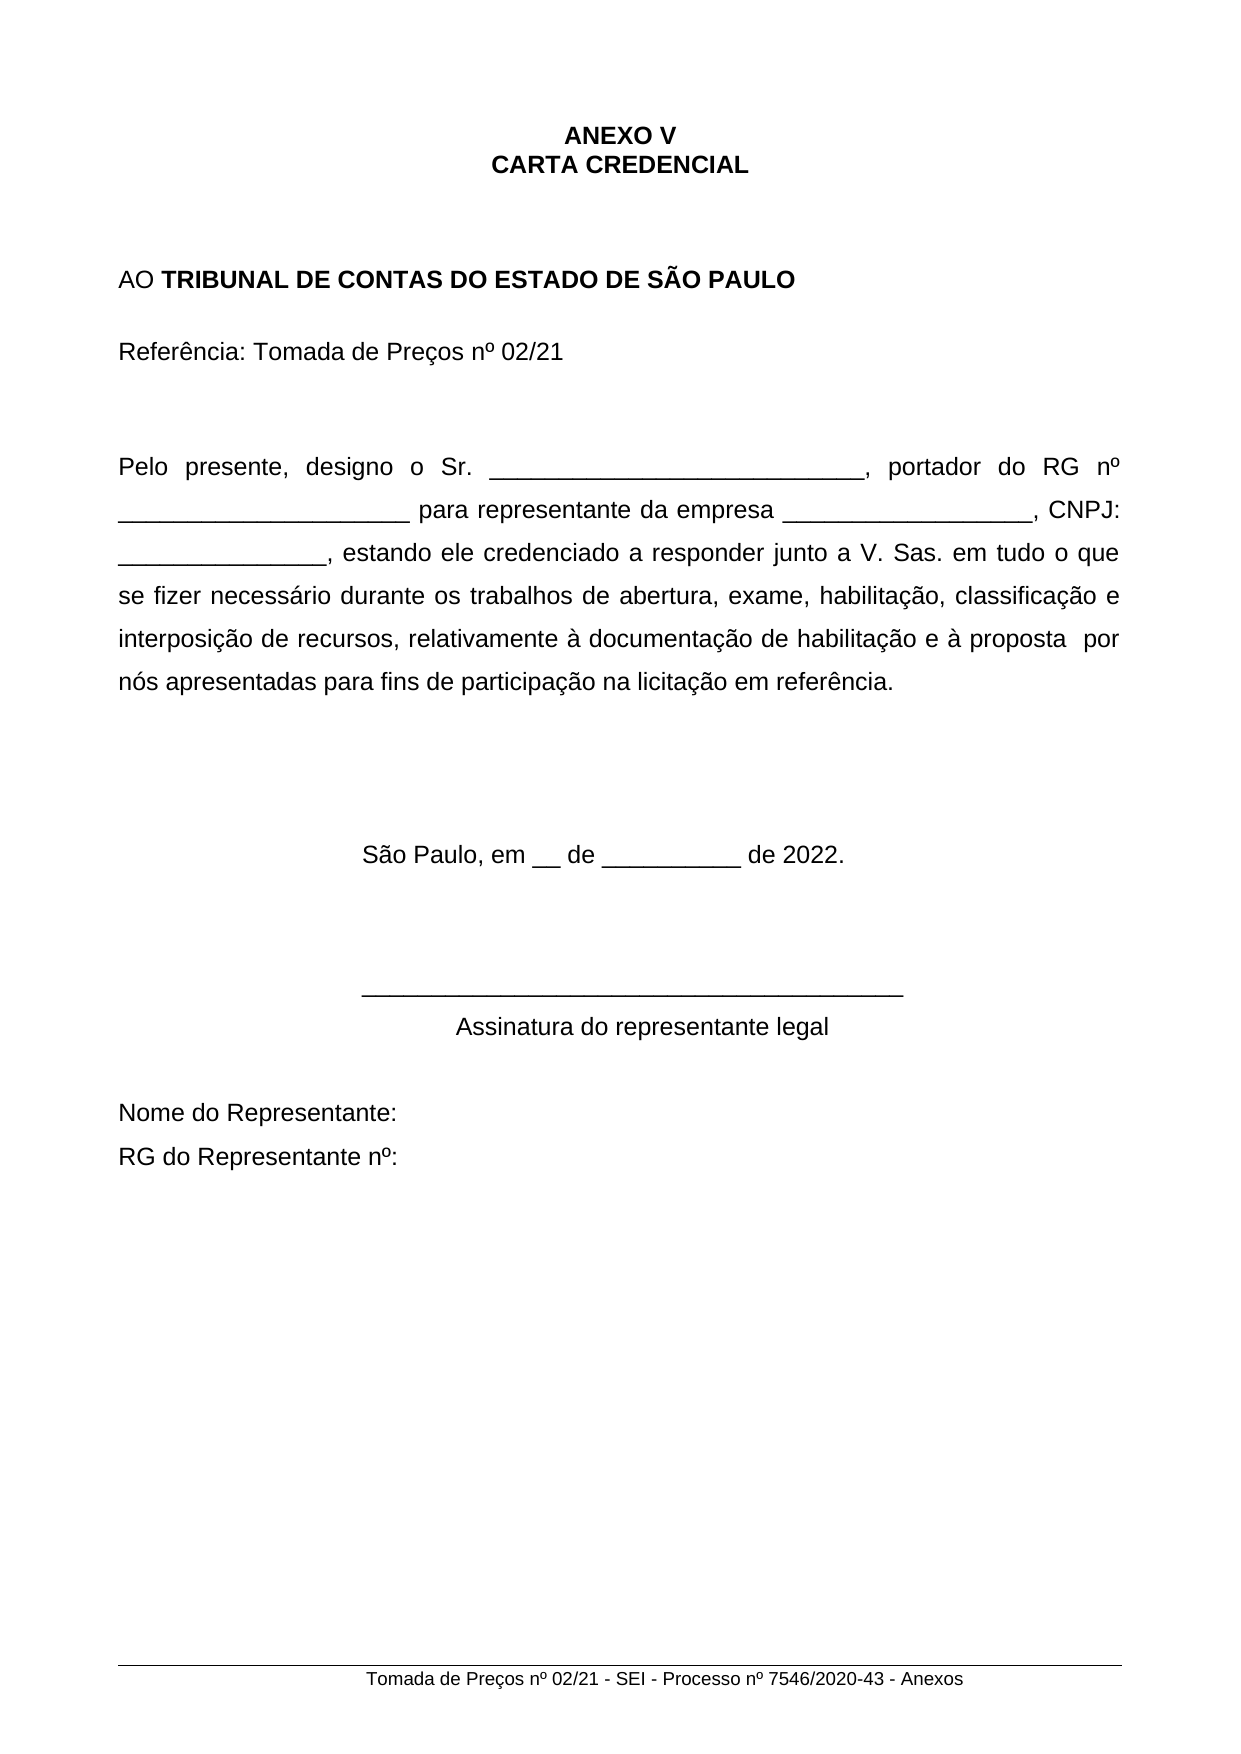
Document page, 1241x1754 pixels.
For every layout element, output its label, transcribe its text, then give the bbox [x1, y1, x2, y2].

text ANEXO V [118, 121, 1122, 149]
text CARTA CREDENCIAL [118, 149, 1122, 178]
text Nome do Representante: [118, 1098, 1131, 1127]
text Referência: Tomada de Preços nº 02/21 [118, 336, 1122, 365]
text _______________________________________ [118, 969, 1131, 998]
text Pelo presente, designo o Sr. ___________________________, portador do RG nº _____________________ para representante da empresa __________________, CNPJ: _______________, estando ele credenciado a responder junto a V. Sas. em tudo o que se fizer necessário durante os trabalhos de abertura, exame, habilitação, classificação e interposição de recursos, relativamente à documentação de habilitação e à proposta por nós apresentadas para fins de participação na licitação em referência. [118, 451, 1122, 696]
text AO TRIBUNAL DE CONTAS DO ESTADO DE SÃO PAULO [118, 264, 1122, 293]
text Assinatura do representante legal [118, 1012, 1131, 1041]
text RG do Representante nº: [118, 1141, 1131, 1170]
text São Paulo, em __ de __________ de 2022. [118, 839, 1131, 868]
